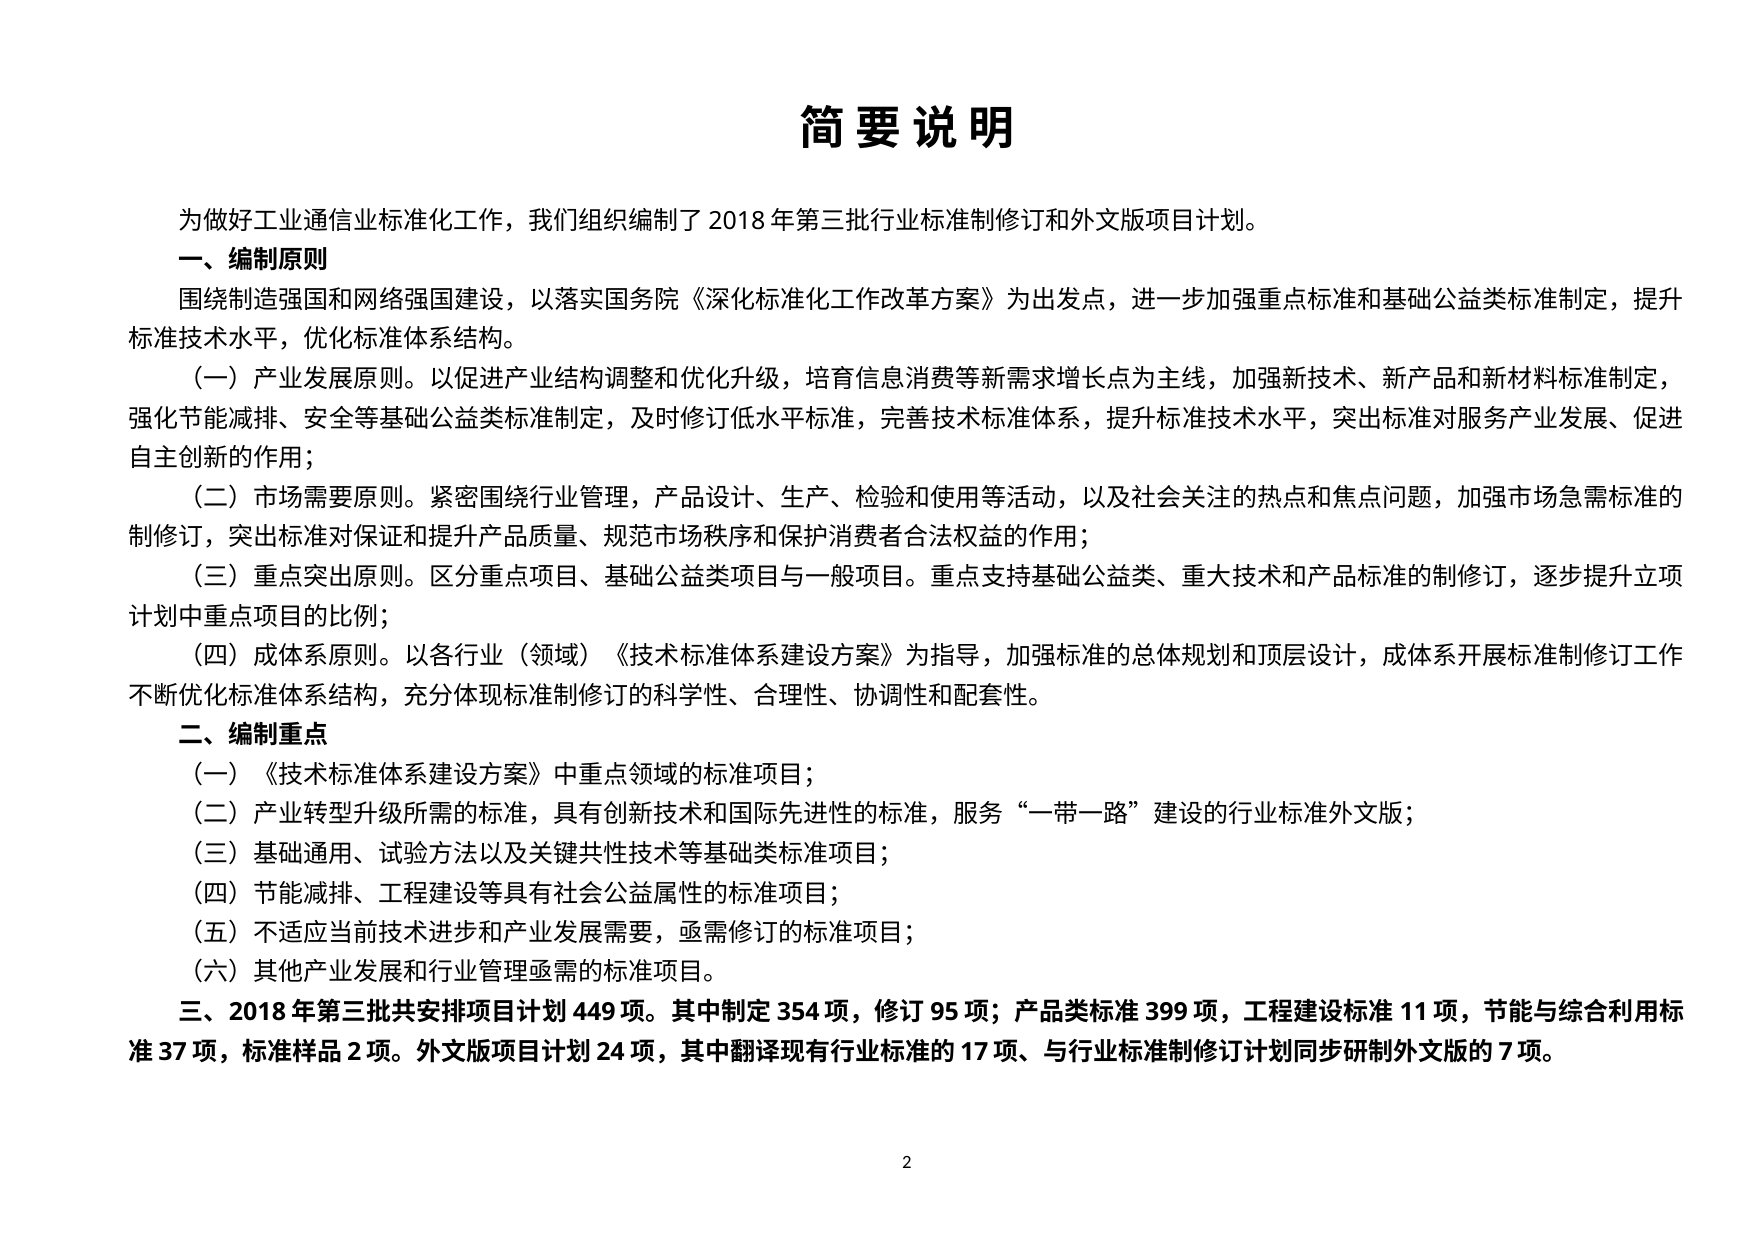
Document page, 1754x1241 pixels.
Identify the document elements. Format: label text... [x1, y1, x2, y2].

text （一）《技术标准体系建设方案》中重点领域的标准项目； [128, 751, 1685, 791]
text （一）产业发展原则。以促进产业结构调整和优化升级，培育信息消费等新需求增长点为主线，加强新技术、新产品和新材料标准制定，强化节能减排、安全等基础公益类标准制定，及时修订低水平标准，完善技术标准体系，提升标准技术水平，突出标准对服务产业发展、促进自主创新的作用； [128, 355, 1685, 474]
text 三、2018年第三批共安排项目计划449项。其中制定354项，修订95项；产品类标准399项，工程建设标准11项，节能与综合利用标准37项，标准样品2项。外文版项目计划24项，其中翻译现有行业标准的17项、与行业标准制修订计划同步研制外文版的7项。 [128, 988, 1685, 1068]
text 为做好工业通信业标准化工作，我们组织编制了2018年第三批行业标准制修订和外文版项目计划。 [128, 197, 1685, 236]
text （三）基础通用、试验方法以及关键共性技术等基础类标准项目； [128, 830, 1685, 870]
text （四）成体系原则。以各行业（领域）《技术标准体系建设方案》为指导，加强标准的总体规划和顶层设计，成体系开展标准制修订工作，不断优化标准体系结构，充分体现标准制修订的科学性、合理性、协调性和配套性。 [128, 632, 1685, 711]
text （二）产业转型升级所需的标准，具有创新技术和国际先进性的标准，服务“一带一路”建设的行业标准外文版； [128, 791, 1685, 830]
text 围绕制造强国和网络强国建设，以落实国务院《深化标准化工作改革方案》为出发点，进一步加强重点标准和基础公益类标准制定，提升标准技术水平，优化标准体系结构。 [128, 276, 1685, 355]
text （四）节能减排、工程建设等具有社会公益属性的标准项目； [128, 870, 1685, 909]
text （三）重点突出原则。区分重点项目、基础公益类项目与一般项目。重点支持基础公益类、重大技术和产品标准的制修订，逐步提升立项计划中重点项目的比例； [128, 553, 1685, 632]
text （六）其他产业发展和行业管理亟需的标准项目。 [128, 949, 1685, 988]
text （二）市场需要原则。紧密围绕行业管理，产品设计、生产、检验和使用等活动，以及社会关注的热点和焦点问题，加强市场急需标准的制修订，突出标准对保证和提升产品质量、规范市场秩序和保护消费者合法权益的作用； [128, 474, 1685, 553]
text 二、编制重点 [128, 711, 1685, 751]
text 一、编制原则 [128, 236, 1685, 276]
text 简 要 说 明 [128, 91, 1685, 157]
text （五）不适应当前技术进步和产业发展需要，亟需修订的标准项目； [128, 909, 1685, 949]
